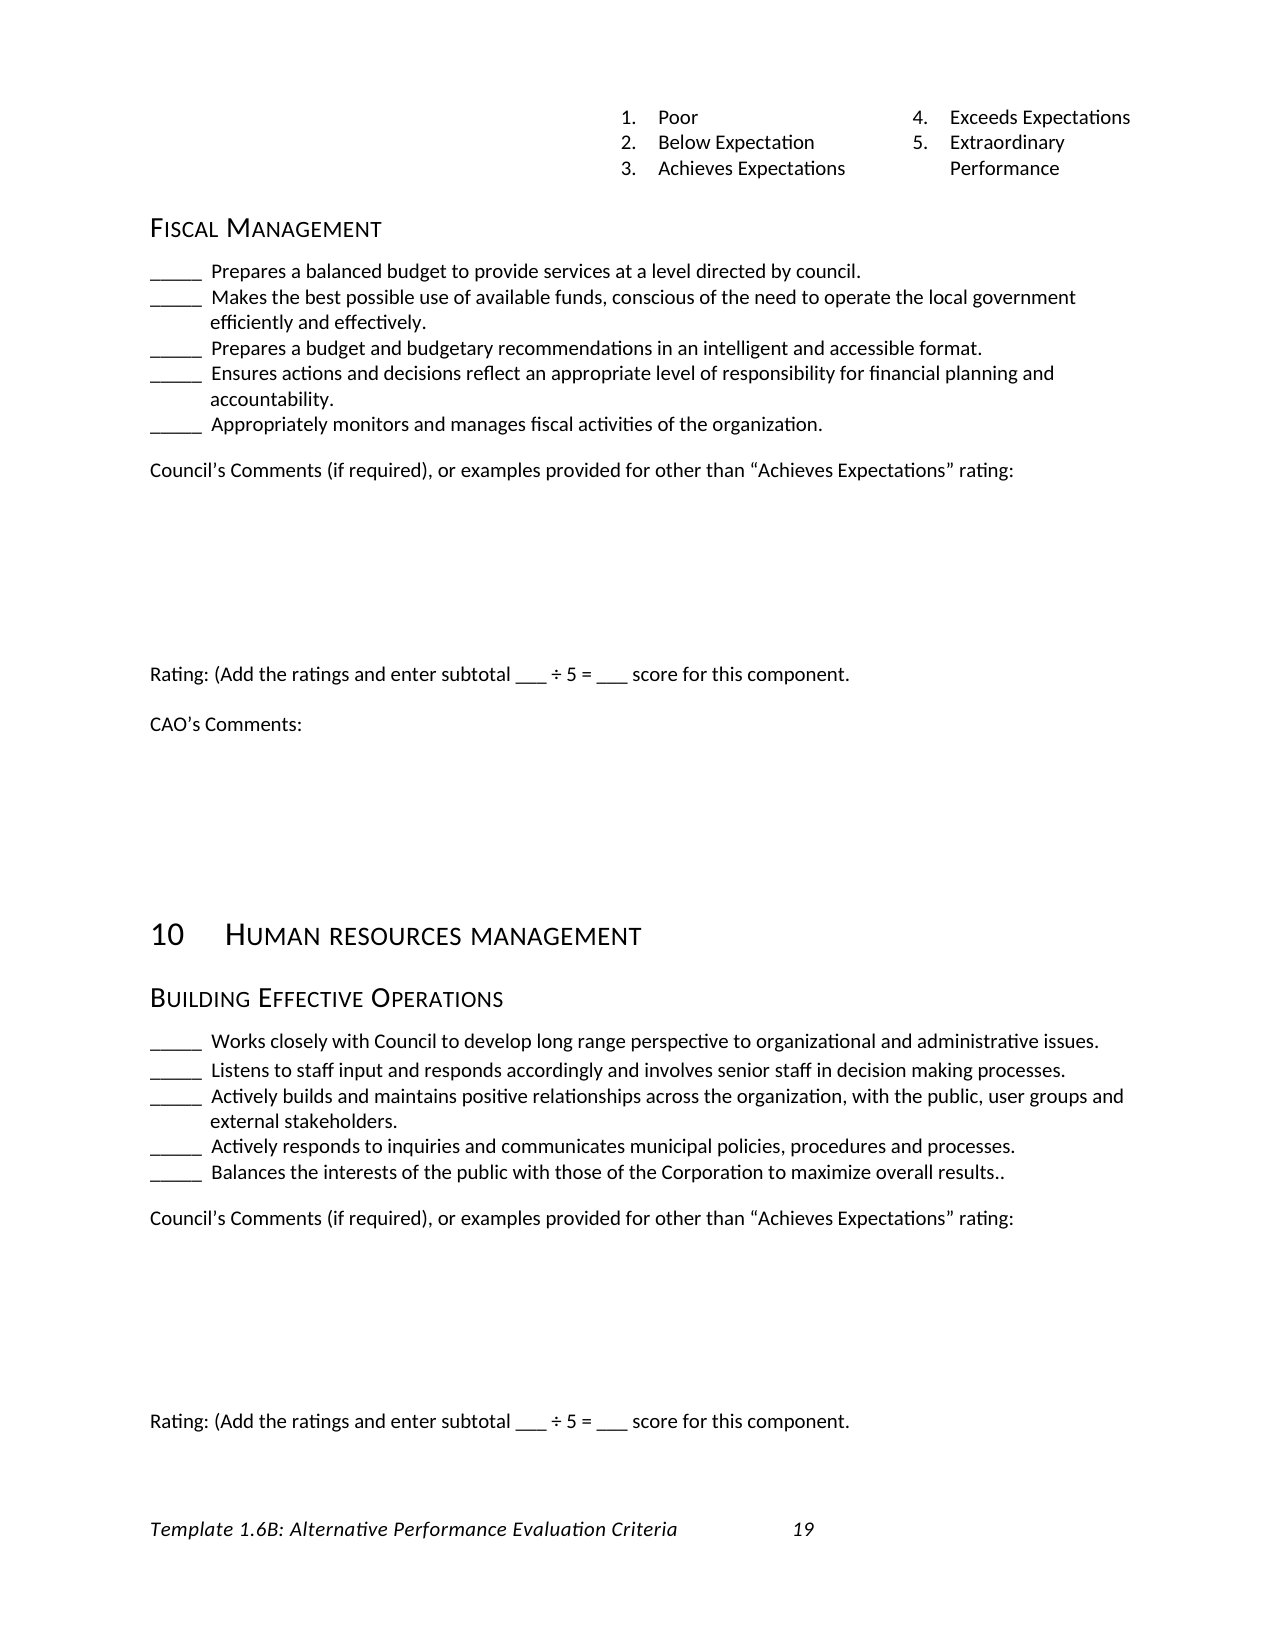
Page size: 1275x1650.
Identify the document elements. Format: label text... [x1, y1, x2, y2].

list _____ Balances the interests of the public with those of the Corporation to maximize overall results.. [150, 1159, 1153, 1184]
subtitle Fiscal Management [150, 209, 1153, 245]
list _____ Ensures actions and decisions reflect an appropriate level of responsibility for financial planning and accountability. [150, 360, 1153, 411]
text Rating: (Add the ratings and enter subtotal ___ ÷ 5 = ___ score for this component. [150, 661, 1153, 686]
text Council’s Comments (if required), or examples provided for other than “Achieves Expectations” rating: [150, 1205, 1153, 1231]
list _____ Prepares a balanced budget to provide services at a level directed by council. [150, 259, 1153, 284]
text CAO’s Comments: [150, 712, 1153, 737]
text Rating: (Add the ratings and enter subtotal ___ ÷ 5 = ___ score for this component. [150, 1409, 1153, 1434]
subtitle 10 Human resources management [150, 913, 1153, 954]
list _____ Appropriately monitors and manages fiscal activities of the organization. [150, 411, 1153, 437]
list _____ Actively responds to inquiries and communicates municipal policies, procedures and processes. [150, 1134, 1153, 1159]
list _____ Prepares a budget and budgetary recommendations in an intelligent and accessible format. [150, 335, 1153, 360]
subtitle Building Effective Operations [150, 979, 1153, 1014]
list _____ Listens to staff input and responds accordingly and involves senior staff in decision making processes. [150, 1057, 1153, 1083]
text _____ Works closely with Council to develop long range perspective to organizational and administrative issues. [150, 1028, 1153, 1054]
text Council’s Comments (if required), or examples provided for other than “Achieves Expectations” rating: [150, 457, 1153, 483]
list _____ Makes the best possible use of available funds, conscious of the need to operate the local government efficiently and effectively. [150, 284, 1153, 335]
list _____ Actively builds and maintains positive relationships across the organization, with the public, user groups and external stakeholders. [150, 1083, 1153, 1134]
